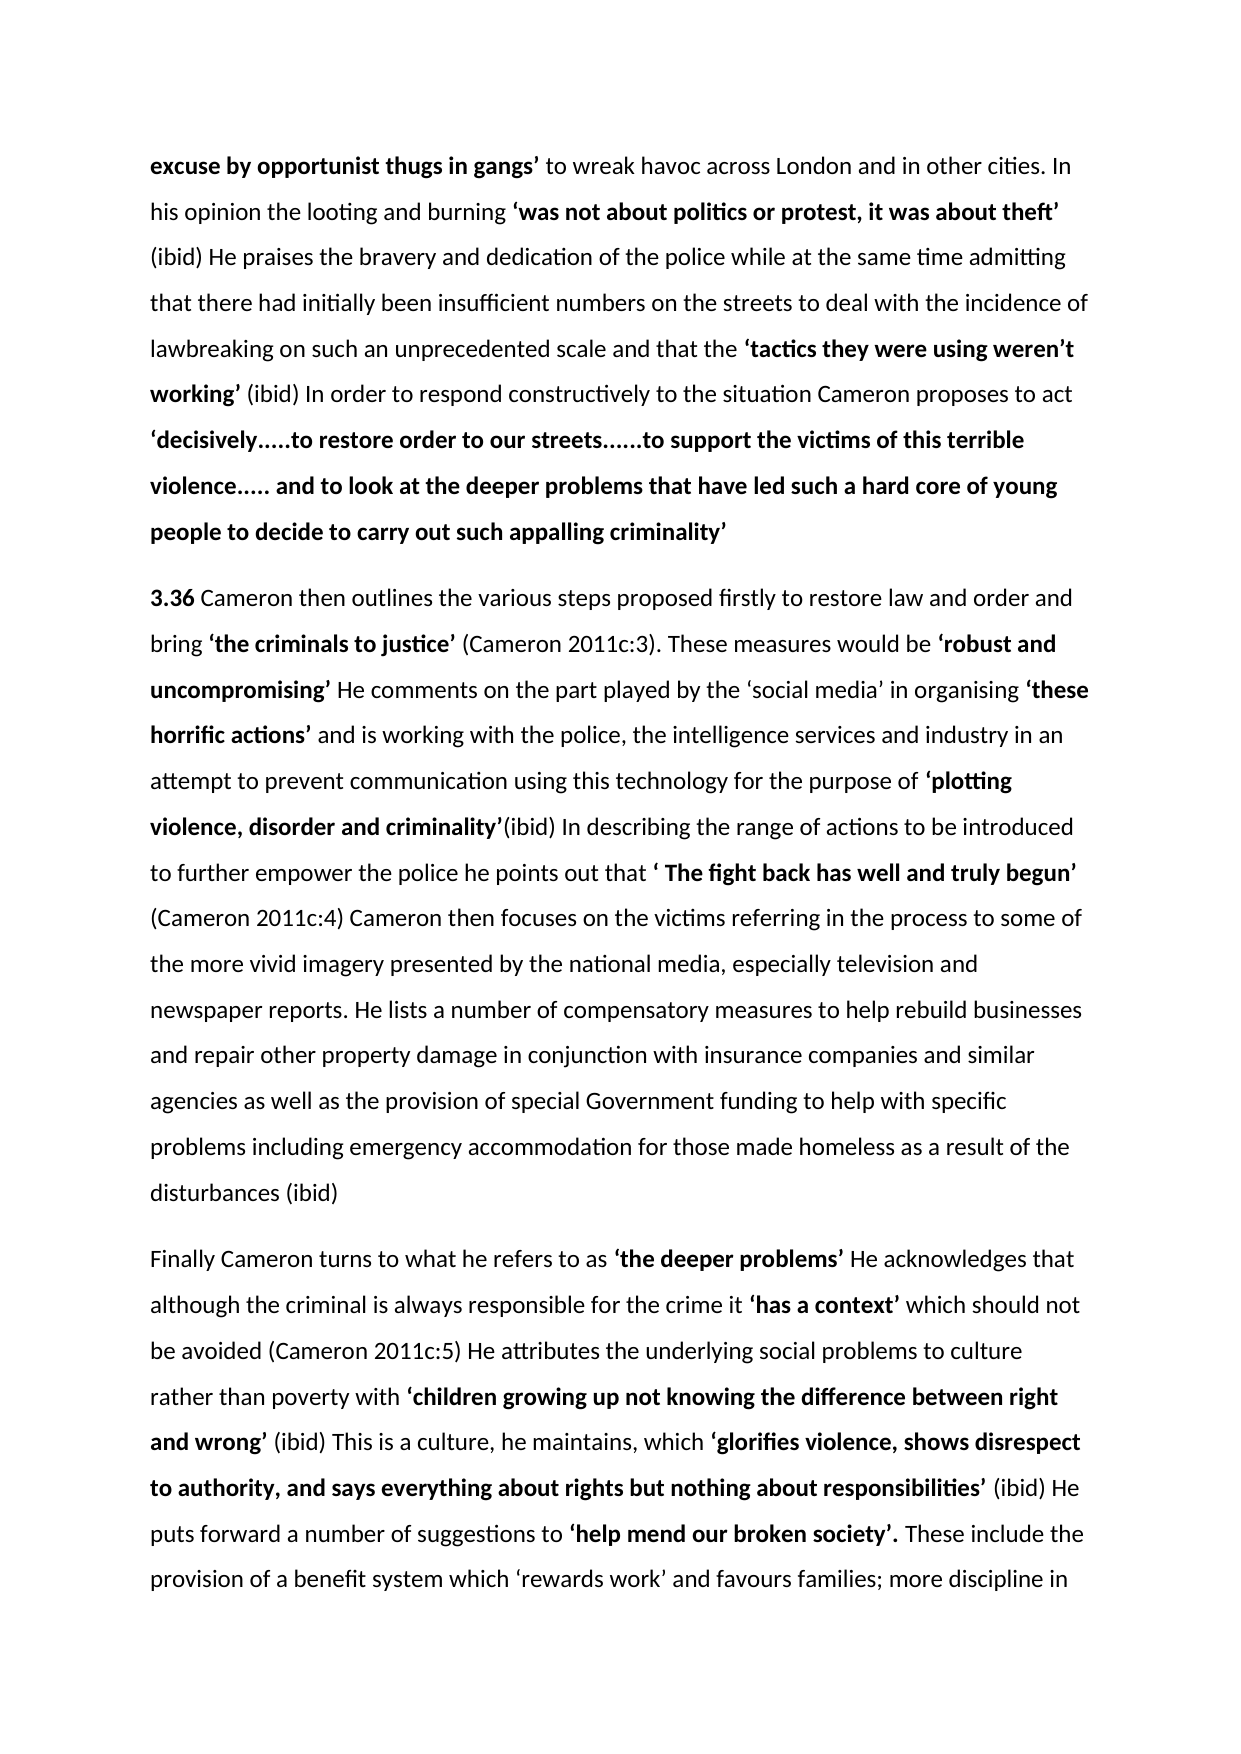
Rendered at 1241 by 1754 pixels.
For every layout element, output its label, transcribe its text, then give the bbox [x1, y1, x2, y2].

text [150, 150, 1090, 546]
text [150, 1243, 1090, 1594]
text 3.36 Cameron then outlines the various steps proposed firstly to restore law and order and bring ‘the criminals to justice’ (Cameron 2011c:3). These measures would be ‘robust and uncompromising’ He comments on the part played by the ‘social media’ in organising ‘these horrific actions’ and is working with the police, the intelligence services and industry in an attempt to prevent communication using this technology for the purpose of ‘plotting violence, disorder and criminality’(ibid) In describing the range of actions to be introduced to further empower the police he points out that ‘ The fight back has well and truly begun’ (Cameron 2011c:4) Cameron then focuses on the victims referring in the process to some of the more vivid imagery presented by the national media, especially television and newspaper reports. He lists a number of compensatory measures to help rebuild businesses and repair other property damage in conjunction with insurance companies and similar agencies as well as the provision of special Government funding to help with specific problems including emergency accommodation for those made homeless as a result of the disturbances (ibid) [150, 582, 1090, 1207]
